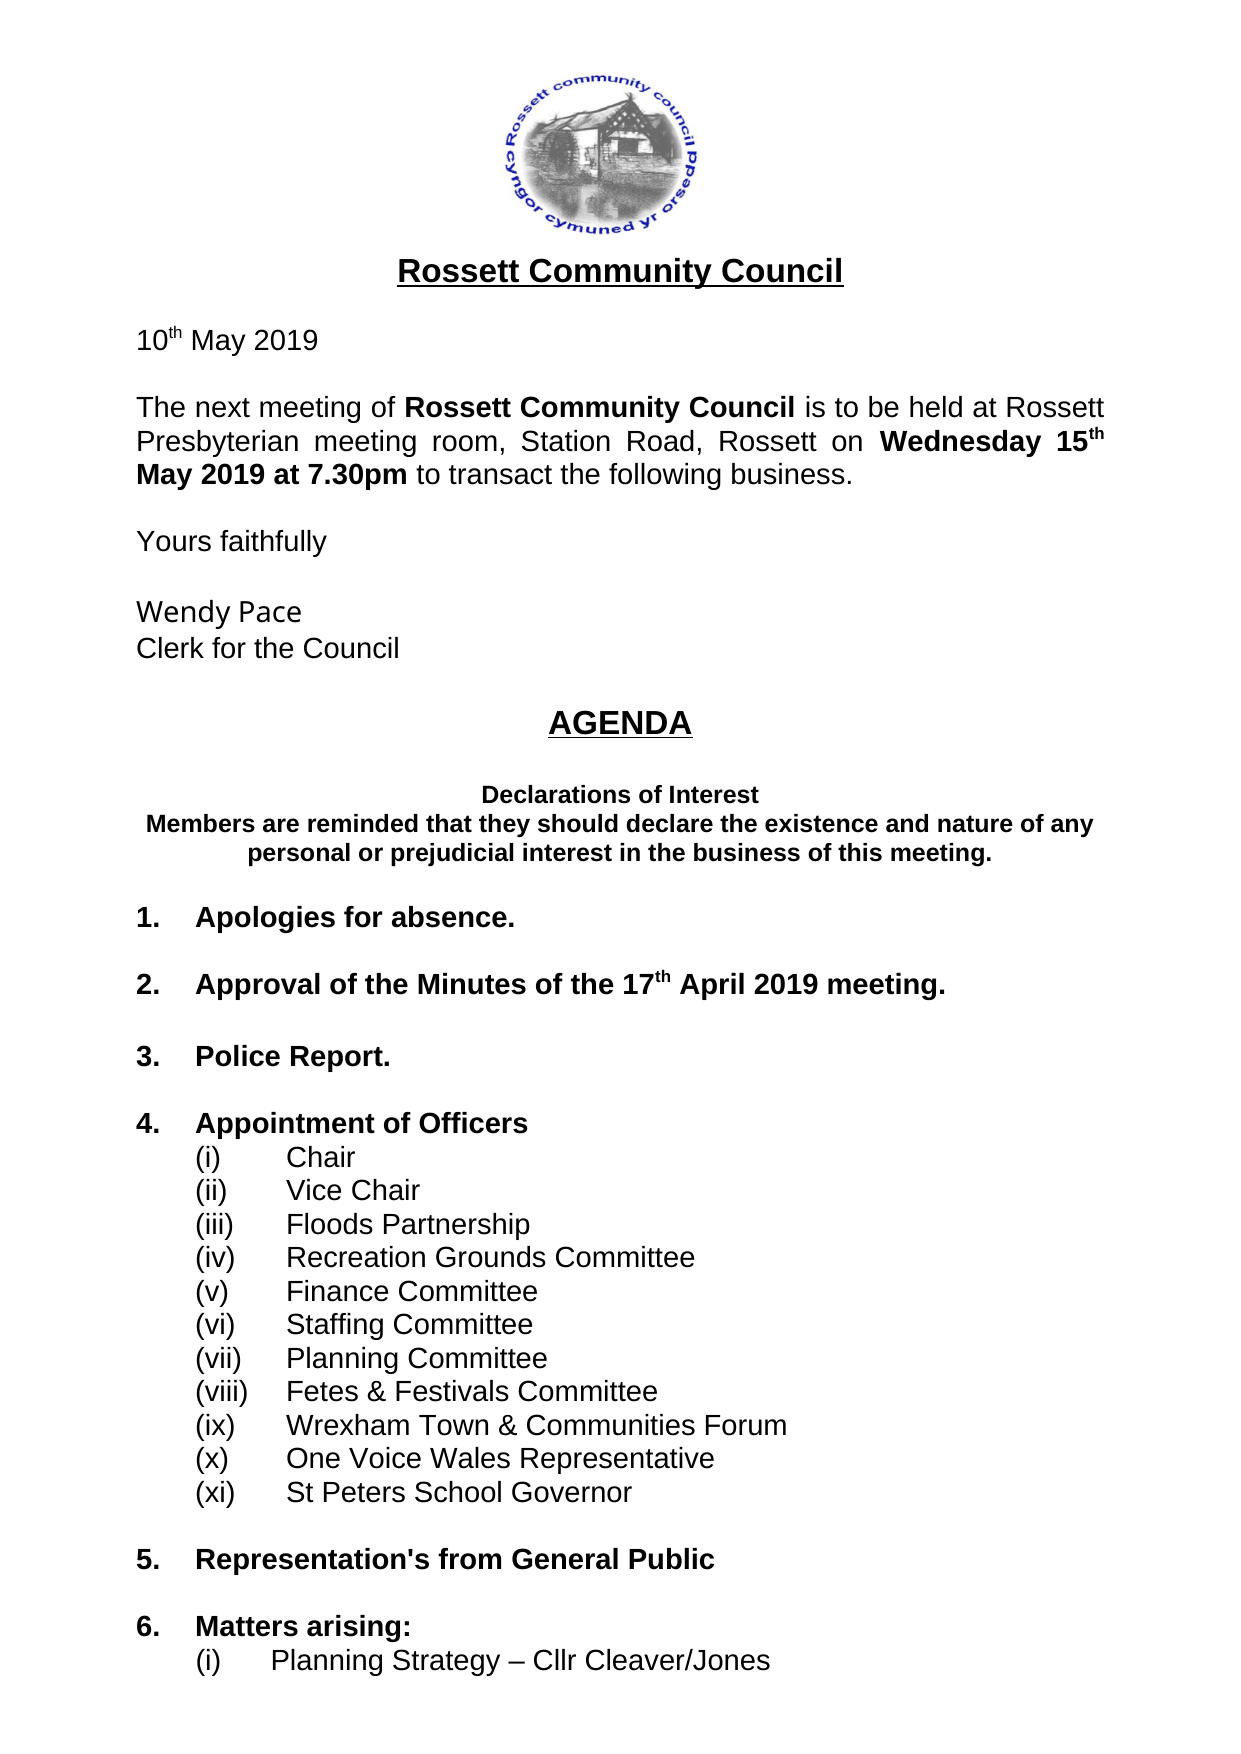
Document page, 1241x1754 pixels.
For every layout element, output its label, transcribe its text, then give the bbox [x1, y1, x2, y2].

list Appointment of Officers [136, 1106, 1139, 1140]
text 5. Representation's from General Public [136, 1542, 1139, 1576]
text Declarations of Interest [136, 780, 1104, 809]
list (viii) Fetes & Festivals Committee [173, 1374, 1139, 1408]
text Wendy Pace [136, 592, 1104, 631]
text Members are reminded that they should declare the existence and nature of any personal or prejudicial interest in the business of this meeting. [136, 809, 1104, 866]
list (v) Finance Committee [173, 1274, 1139, 1307]
text Yours faithfully [136, 524, 1104, 558]
text 10th May 2019 [136, 323, 1104, 357]
picture [482, 65, 716, 246]
list (ii) Vice Chair [173, 1173, 1139, 1207]
list (iv) Recreation Grounds Committee [173, 1240, 1139, 1274]
text Rossett Community Council [136, 251, 1104, 290]
text Clerk for the Council [136, 631, 1104, 665]
list (ix) Wrexham Town & Communities Forum [173, 1408, 1139, 1442]
list Approval of the Minutes of the 17th April 2019 meeting. [136, 967, 1139, 1001]
list Police Report. [136, 1039, 1139, 1073]
text The next meeting of Rossett Community Council is to be held at Rossett Presbyterian meeting room, Station Road, Rossett on Wednesday 15th May 2019 at 7.30pm to transact the following business. [136, 390, 1104, 491]
list (iii) Floods Partnership [173, 1207, 1139, 1240]
list Apologies for absence. [136, 900, 1139, 933]
list (vii) Planning Committee [173, 1341, 1139, 1374]
list (x) One Voice Wales Representative [173, 1442, 1139, 1475]
text 6. Matters arising: [136, 1609, 1139, 1643]
list (xi) St Peters School Governor [173, 1475, 1139, 1509]
text AGENDA [136, 703, 1104, 742]
list Planning Strategy – Cllr Cleaver/Jones [195, 1643, 1139, 1676]
list (vi) Staffing Committee [173, 1307, 1139, 1341]
list (i) Chair [173, 1140, 1139, 1173]
